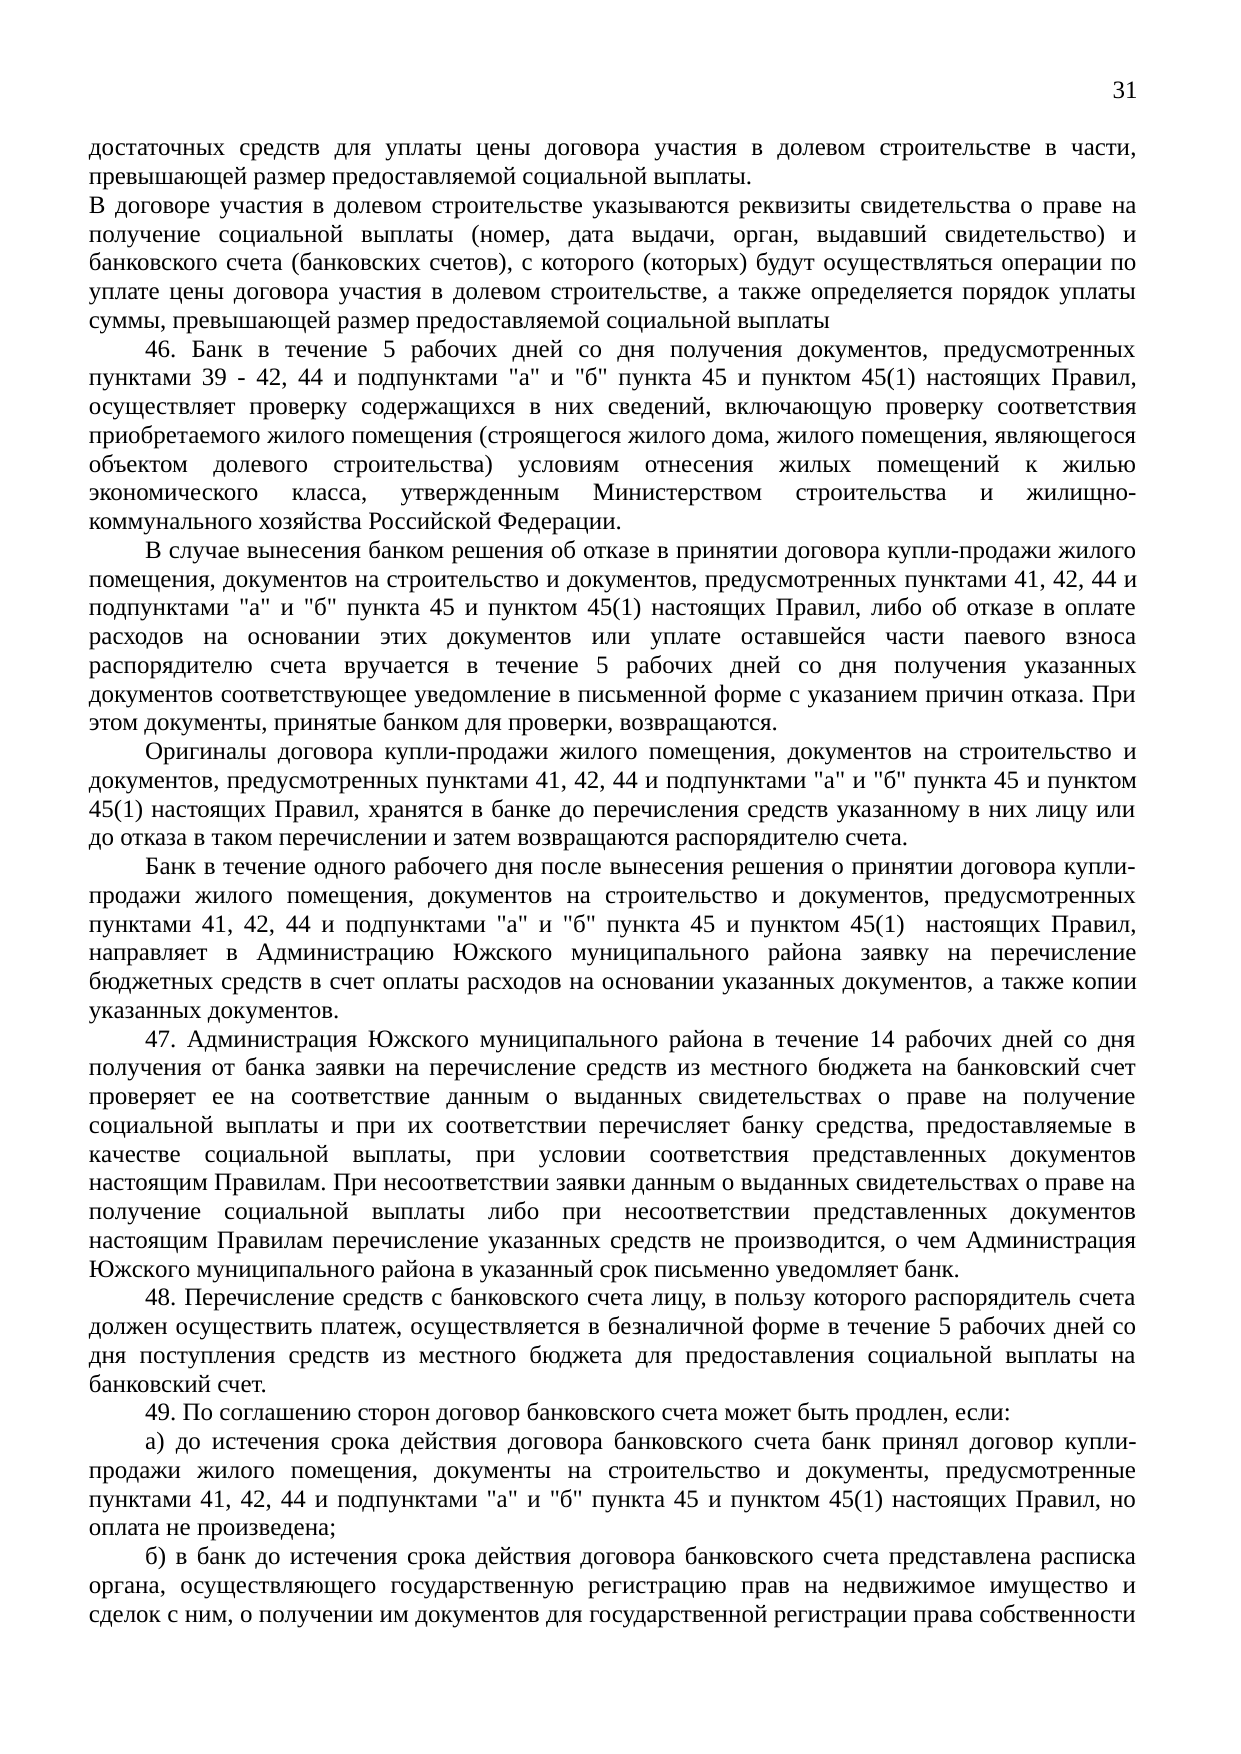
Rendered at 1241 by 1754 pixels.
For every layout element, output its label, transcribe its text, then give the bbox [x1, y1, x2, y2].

text а) до истечения срока действия договора банковского счета банк принял договор купли-продажи жилого помещения, документы на строительство и документы, предусмотренные пунктами 41, 42, 44 и подпунктами "а" и "б" пункта 45 и пунктом 45(1) настоящих Правил, но оплата не произведена; [89, 1426, 1137, 1541]
text Оригиналы договора купли-продажи жилого помещения, документов на строительство и документов, предусмотренных пунктами 41, 42, 44 и подпунктами "а" и "б" пункта 45 и пунктом 45(1) настоящих Правил, хранятся в банке до перечисления средств указанному в них лицу или до отказа в таком перечислении и затем возвращаются распорядителю счета. [89, 736, 1137, 851]
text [89, 1541, 1137, 1627]
text В договоре участия в долевом строительстве указываются реквизиты свидетельства о праве на получение социальной выплаты (номер, дата выдачи, орган, выдавший свидетельство) и банковского счета (банковских счетов), с которого (которых) будут осуществляться операции по уплате цены договора участия в долевом строительстве, а также определяется порядок уплаты суммы, превышающей размер предоставляемой социальной выплаты [89, 190, 1137, 334]
text 48. Перечисление средств с банковского счета лицу, в пользу которого распорядитель счета должен осуществить платеж, осуществляется в безналичной форме в течение 5 рабочих дней со дня поступления средств из местного бюджета для предоставления социальной выплаты на банковский счет. [89, 1282, 1137, 1397]
text 47. Администрация Южского муниципального района в течение 14 рабочих дней со дня получения от банка заявки на перечисление средств из местного бюджета на банковский счет проверяет ее на соответствие данным о выданных свидетельствах о праве на получение социальной выплаты и при их соответствии перечисляет банку средства, предоставляемые в качестве социальной выплаты, при условии соответствия представленных документов настоящим Правилам. При несоответствии заявки данным о выданных свидетельствах о праве на получение социальной выплаты либо при несоответствии представленных документов настоящим Правилам перечисление указанных средств не производится, о чем Администрация Южского муниципального района в указанный срок письменно уведомляет банк. [89, 1024, 1137, 1282]
text 49. По соглашению сторон договор банковского счета может быть продлен, если: [89, 1397, 1137, 1426]
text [89, 132, 1137, 190]
text Банк в течение одного рабочего дня после вынесения решения о принятии договора купли-продажи жилого помещения, документов на строительство и документов, предусмотренных пунктами 41, 42, 44 и подпунктами "а" и "б" пункта 45 и пунктом 45(1) настоящих Правил, направляет в Администрацию Южского муниципального района заявку на перечисление бюджетных средств в счет оплаты расходов на основании указанных документов, а также копии указанных документов. [89, 851, 1137, 1024]
text 46. Банк в течение 5 рабочих дней со дня получения документов, предусмотренных пунктами 39 - 42, 44 и подпунктами "а" и "б" пункта 45 и пунктом 45(1) настоящих Правил, осуществляет проверку содержащихся в них сведений, включающую проверку соответствия приобретаемого жилого помещения (строящегося жилого дома, жилого помещения, являющегося объектом долевого строительства) условиям отнесения жилых помещений к жилью экономического класса, утвержденным Министерством строительства и жилищно-коммунального хозяйства Российской Федерации. [89, 334, 1137, 535]
text В случае вынесения банком решения об отказе в принятии договора купли-продажи жилого помещения, документов на строительство и документов, предусмотренных пунктами 41, 42, 44 и подпунктами "а" и "б" пункта 45 и пунктом 45(1) настоящих Правил, либо об отказе в оплате расходов на основании этих документов или уплате оставшейся части паевого взноса распорядителю счета вручается в течение 5 рабочих дней со дня получения указанных документов соответствующее уведомление в письменной форме с указанием причин отказа. При этом документы, принятые банком для проверки, возвращаются. [89, 535, 1137, 736]
